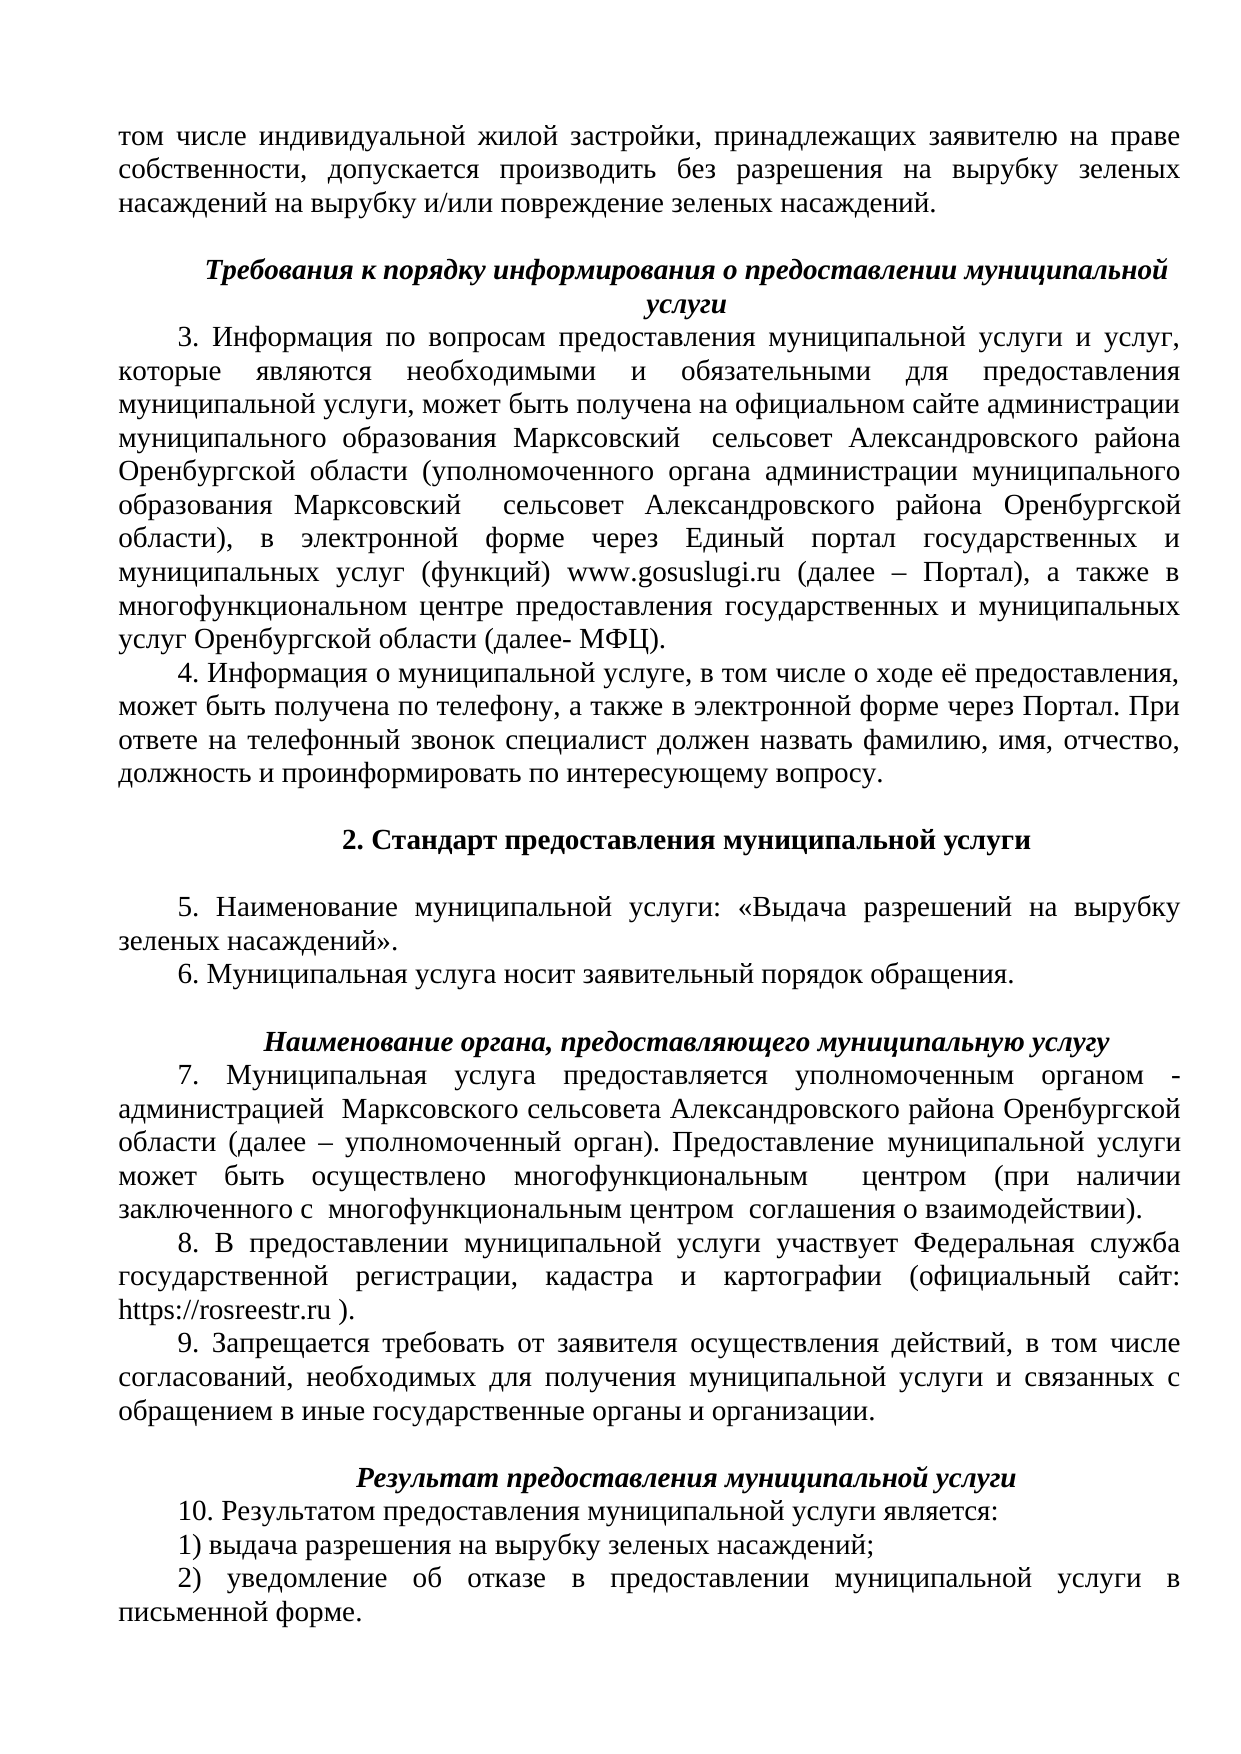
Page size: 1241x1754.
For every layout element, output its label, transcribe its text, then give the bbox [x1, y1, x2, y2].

text 5. Наименование муниципальной услуги: «Выдача разрешений на вырубку зеленых насаждений». [118, 889, 1181, 957]
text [118, 118, 1181, 219]
list 2. Стандарт предоставления муниципальной услуги [192, 822, 1181, 856]
text 9. Запрещается требовать от заявителя осуществления действий, в том числе согласований, необходимых для получения муниципальной услуги и связанных с обращением в иные государственные органы и организации. [118, 1326, 1181, 1426]
list Требования к порядку информирования о предоставлении муниципальной услуги [192, 252, 1181, 319]
text 10. Результатом предоставления муниципальной услуги является: [118, 1493, 1181, 1527]
list Наименование органа, предоставляющего муниципальную услугу [192, 1024, 1181, 1057]
text 3. Информация по вопросам предоставления муниципальной услуги и услуг, которые являются необходимыми и обязательными для предоставления муниципальной услуги, может быть получена на официальном сайте администрации муниципального образования Марксовский сельсовет Александровского района Оренбургской области (уполномоченного органа администрации муниципального образования Марксовский сельсовет Александровского района Оренбургской области), в электронной форме через Единый портал государственных и муниципальных услуг (функций) www.gosuslugi.ru (далее – Портал), а также в многофункциональном центре предоставления государственных и муниципальных услуг Оренбургской области (далее- МФЦ). [118, 319, 1181, 655]
text 1) выдача разрешения на вырубку зеленых насаждений; [118, 1527, 1181, 1560]
text 7. Муниципальная услуга предоставляется уполномоченным органом - администрацией Марксовского сельсовета Александровского района Оренбургской области (далее – уполномоченный орган). Предоставление муниципальной услуги может быть осуществлено многофункциональным центром (при наличии заключенного с многофункциональным центром соглашения о взаимодействии). [118, 1057, 1181, 1225]
text 2) уведомление об отказе в предоставлении муниципальной услуги в письменной форме. [118, 1560, 1181, 1627]
text 6. Муниципальная услуга носит заявительный порядок обращения. [118, 957, 1181, 990]
text 4. Информация о муниципальной услуге, в том числе о ходе её предоставления, может быть получена по телефону, а также в электронной форме через Портал. При ответе на телефонный звонок специалист должен назвать фамилию, имя, отчество, должность и проинформировать по интересующему вопросу. [118, 655, 1181, 789]
text 8. В предоставлении муниципальной услуги участвует Федеральная служба государственной регистрации, кадастра и картографии (официальный сайт: https://rosreestr.ru ). [118, 1225, 1181, 1326]
list Результат предоставления муниципальной услуги [192, 1460, 1181, 1493]
